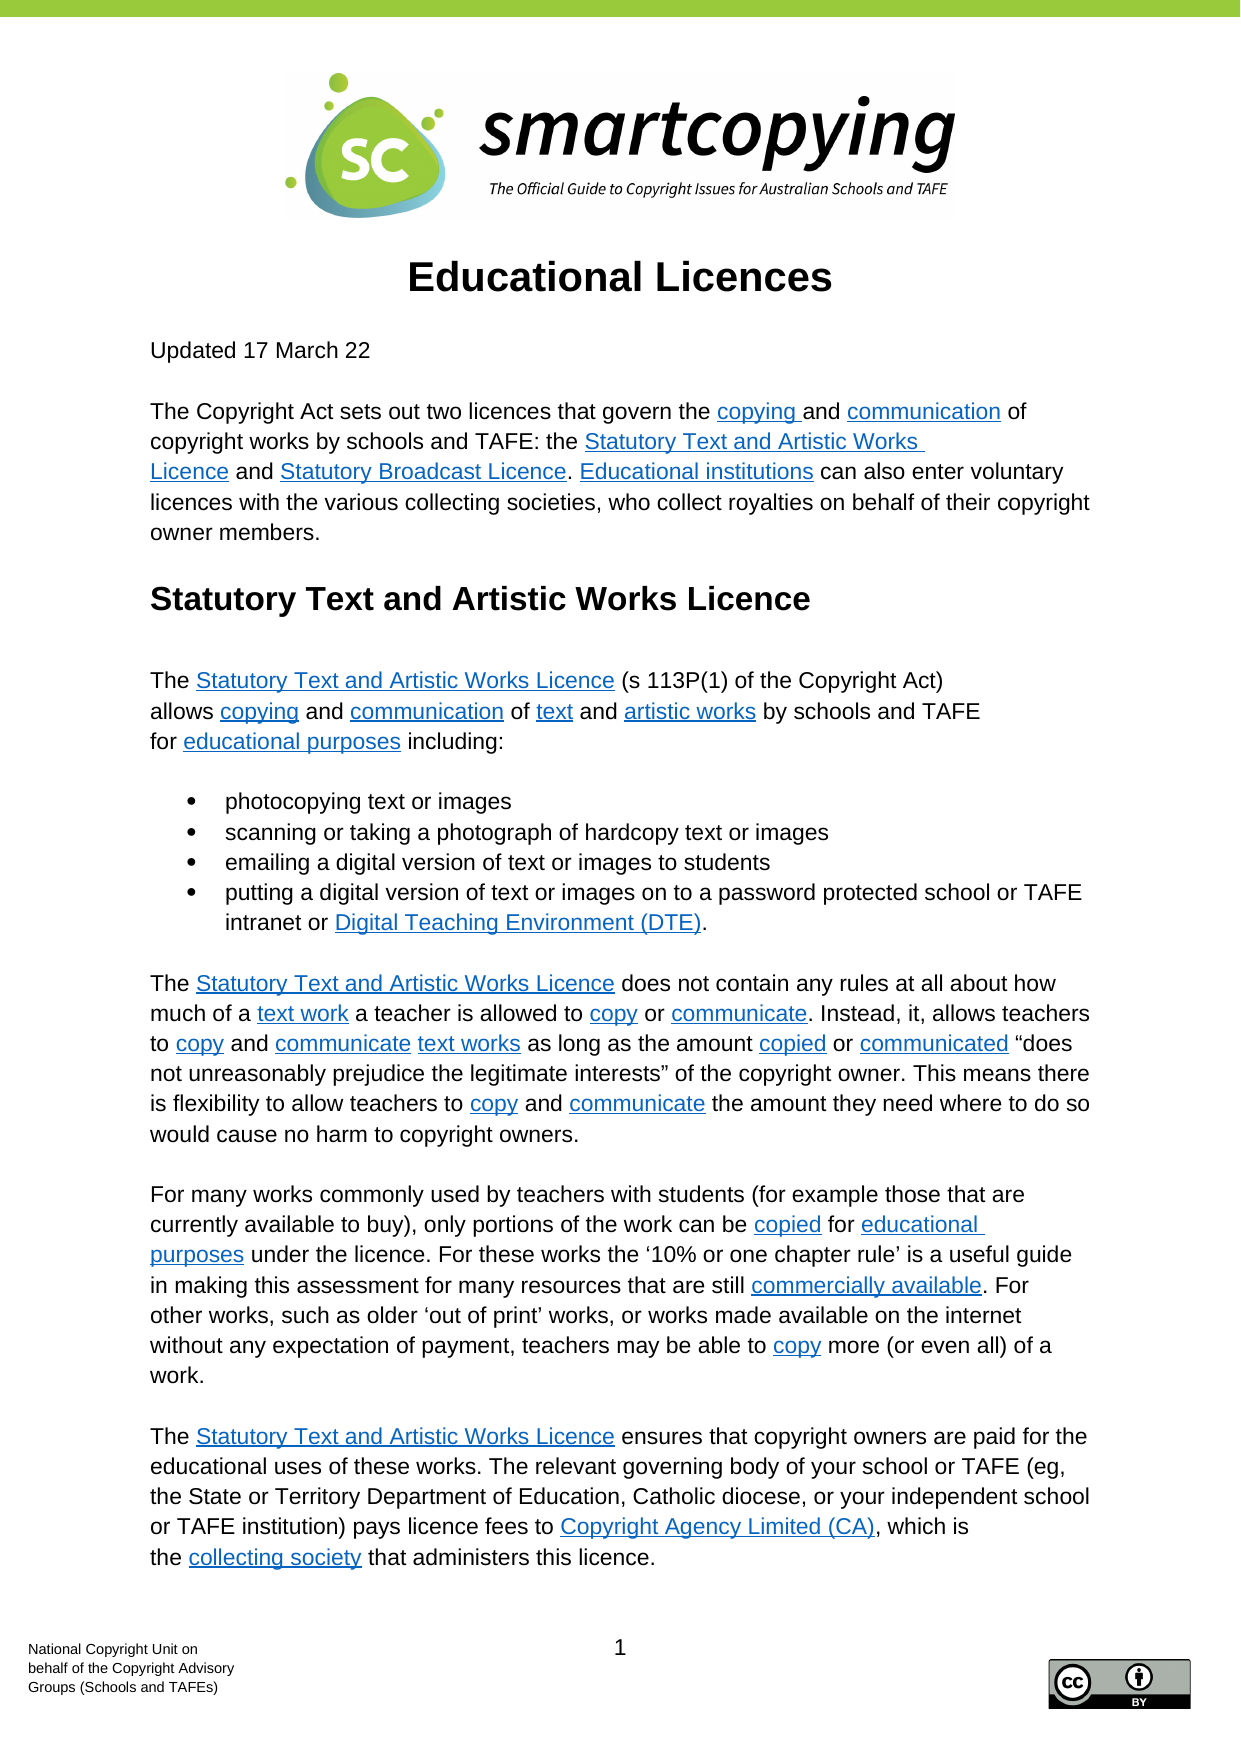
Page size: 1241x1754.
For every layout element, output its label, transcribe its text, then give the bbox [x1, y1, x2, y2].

picture [1048, 1659, 1191, 1709]
list scanning or taking a photograph of hardcopy text or images [187, 818, 1090, 845]
picture [285, 73, 955, 218]
text The Statutory Text and Artistic Works Licence does not contain any rules at all about how much of a text work a teacher is allowed to copy or communicate. Instead, it, allows teachers to copy and communicate text works as long as the amount copied or communicated “does not unreasonably prejudice the legitimate interests” of the copyright owner. This means there is flexibility to allow teachers to copy and communicate the amount they need where to do so would cause no harm to copyright owners. [150, 969, 1090, 1147]
text The Statutory Text and Artistic Works Licence (s 113P(1) of the Copyright Act) allows copying and communication of text and artistic works by schools and TAFE for educational purposes including: [150, 667, 1090, 754]
text Educational Licences [150, 252, 1090, 300]
text Updated 17 March 22 [150, 337, 1090, 364]
text For many works commonly used by teachers with students (for example those that are currently available to buy), only portions of the work can be copied for educational purposes under the licence. For these works the ‘10% or one chapter rule’ is a useful guide in making this assessment for many resources that are still commercially available. For other works, such as older ‘out of print’ works, or works made available on the internet without any expectation of payment, teachers may be able to copy more (or even all) of a work. [150, 1181, 1090, 1388]
list putting a digital version of text or images on to a password protected school or TAFE intranet or Digital Teaching Environment (DTE). [187, 879, 1090, 935]
list emailing a digital version of text or images to students [187, 849, 1090, 875]
list photocopying text or images [187, 788, 1090, 814]
text The Statutory Text and Artistic Works Licence ensures that copyright owners are paid for the educational uses of these works. The relevant governing body of your school or TAFE (eg, the State or Territory Department of Education, Catholic diocese, or your independent school or TAFE institution) pays licence fees to Copyright Agency Limited (CA), which is the collecting society that administers this licence. [150, 1423, 1090, 1570]
text Statutory Text and Artistic Works Licence [150, 579, 1090, 617]
text The Copyright Act sets out two licences that govern the copying and communication of copyright works by schools and TAFE: the Statutory Text and Artistic Works Licence and Statutory Broadcast Licence. Educational institutions can also enter voluntary licences with the various collecting societies, who collect royalties on behalf of their copyright owner members. [150, 398, 1090, 545]
picture [0, 0, 1241, 17]
